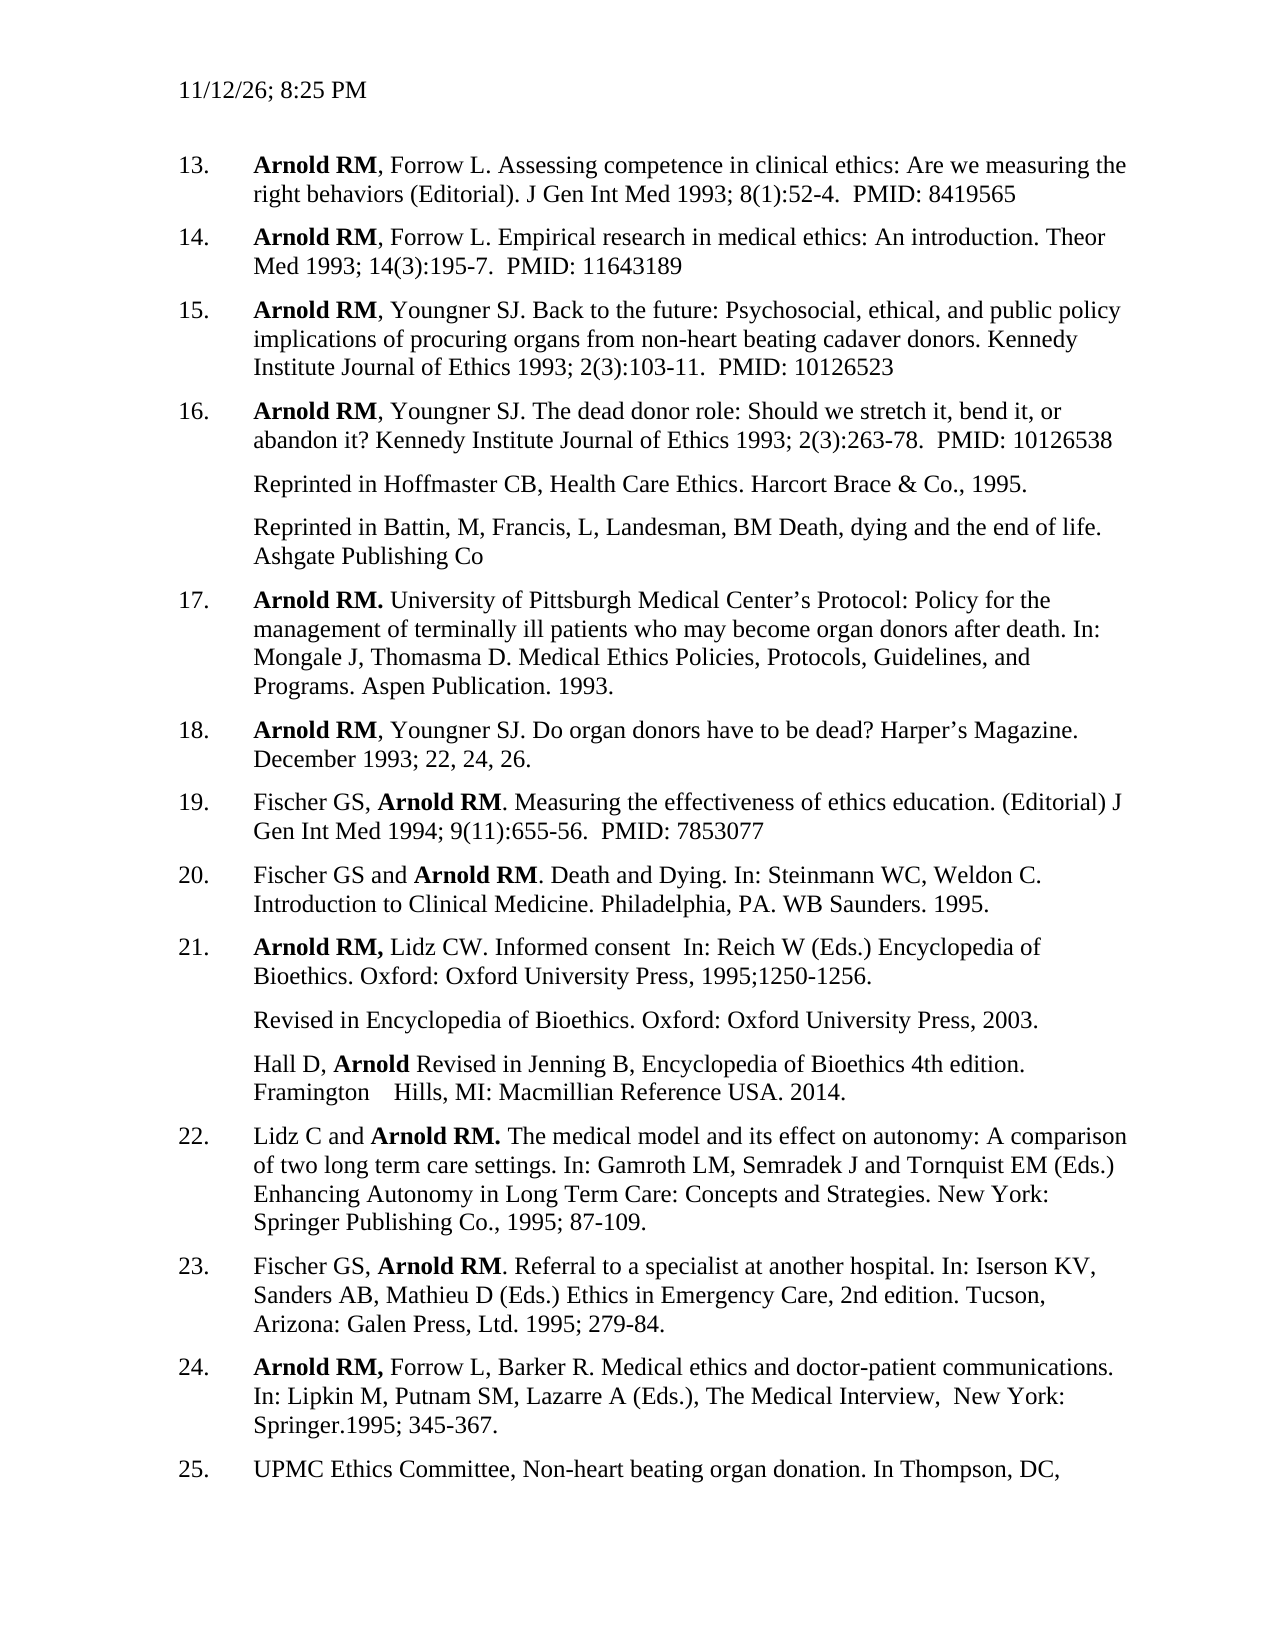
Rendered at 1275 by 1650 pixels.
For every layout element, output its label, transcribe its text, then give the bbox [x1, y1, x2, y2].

list Arnold RM, Forrow L. Empirical research in medical ethics: An introduction. Theor Med 1993; 14(3):195-7. PMID: 11643189 [178, 222, 1134, 280]
list Arnold RM. University of Pittsburgh Medical Center’s Protocol: Policy for the management of terminally ill patients who may become organ donors after death. In: Mongale J, Thomasma D. Medical Ethics Policies, Protocols, Guidelines, and Programs. Aspen Publication. 1993. [178, 585, 1134, 700]
list Arnold RM, Youngner SJ. Do organ donors have to be dead? Harper’s Magazine. December 1993; 22, 24, 26. [178, 715, 1134, 772]
list Arnold RM, Forrow L, Barker R. Medical ethics and doctor-patient communications. In: Lipkin M, Putnam SM, Lazarre A (Eds.), The Medical Interview, New York: Springer.1995; 345-367. [178, 1352, 1134, 1439]
list Fischer GS, Arnold RM. Measuring the effectiveness of ethics education. (Editorial) J Gen Int Med 1994; 9(11):655-56. PMID: 7853077 [178, 787, 1134, 845]
list Revised in Encyclopedia of Bioethics. Oxford: Oxford University Press, 2003. [253, 1005, 1134, 1034]
list Reprinted in Hoffmaster CB, Health Care Ethics. Harcort Brace & Co., 1995. [253, 469, 1134, 497]
list Hall D, Arnold Revised in Jenning B, Encyclopedia of Bioethics 4th edition. Framington Hills, MI: Macmillian Reference USA. 2014. [253, 1049, 1134, 1106]
list Lidz C and Arnold RM. The medical model and its effect on autonomy: A comparison of two long term care settings. In: Gamroth LM, Semradek J and Tornquist EM (Eds.) Enhancing Autonomy in Long Term Care: Concepts and Strategies. New York: Springer Publishing Co., 1995; 87-109. [178, 1121, 1134, 1236]
list Arnold RM, Youngner SJ. Back to the future: Psychosocial, ethical, and public policy implications of procuring organs from non-heart beating cadaver donors. Kennedy Institute Journal of Ethics 1993; 2(3):103-11. PMID: 10126523 [178, 295, 1134, 381]
list Arnold RM, Youngner SJ. The dead donor role: Should we stretch it, bend it, or abandon it? Kennedy Institute Journal of Ethics 1993; 2(3):263-78. PMID: 10126538 [178, 396, 1134, 454]
list Arnold RM, Forrow L. Assessing competence in clinical ethics: Are we measuring the right behaviors (Editorial). J Gen Int Med 1993; 8(1):52-4. PMID: 8419565 [178, 150, 1134, 207]
list Fischer GS, Arnold RM. Referral to a specialist at another hospital. In: Iserson KV, Sanders AB, Mathieu D (Eds.) Ethics in Emergency Care, 2nd edition. Tucson, Arizona: Galen Press, Ltd. 1995; 279-84. [178, 1251, 1134, 1337]
list Reprinted in Battin, M, Francis, L, Landesman, BM Death, dying and the end of life. Ashgate Publishing Co [253, 512, 1134, 570]
list Arnold RM, Lidz CW. Informed consent In: Reich W (Eds.) Encyclopedia of Bioethics. Oxford: Oxford University Press, 1995;1250-1256. [178, 932, 1134, 990]
list Fischer GS and Arnold RM. Death and Dying. In: Steinmann WC, Weldon C. Introduction to Clinical Medicine. Philadelphia, PA. WB Saunders. 1995. [178, 860, 1134, 917]
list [178, 1454, 1134, 1482]
